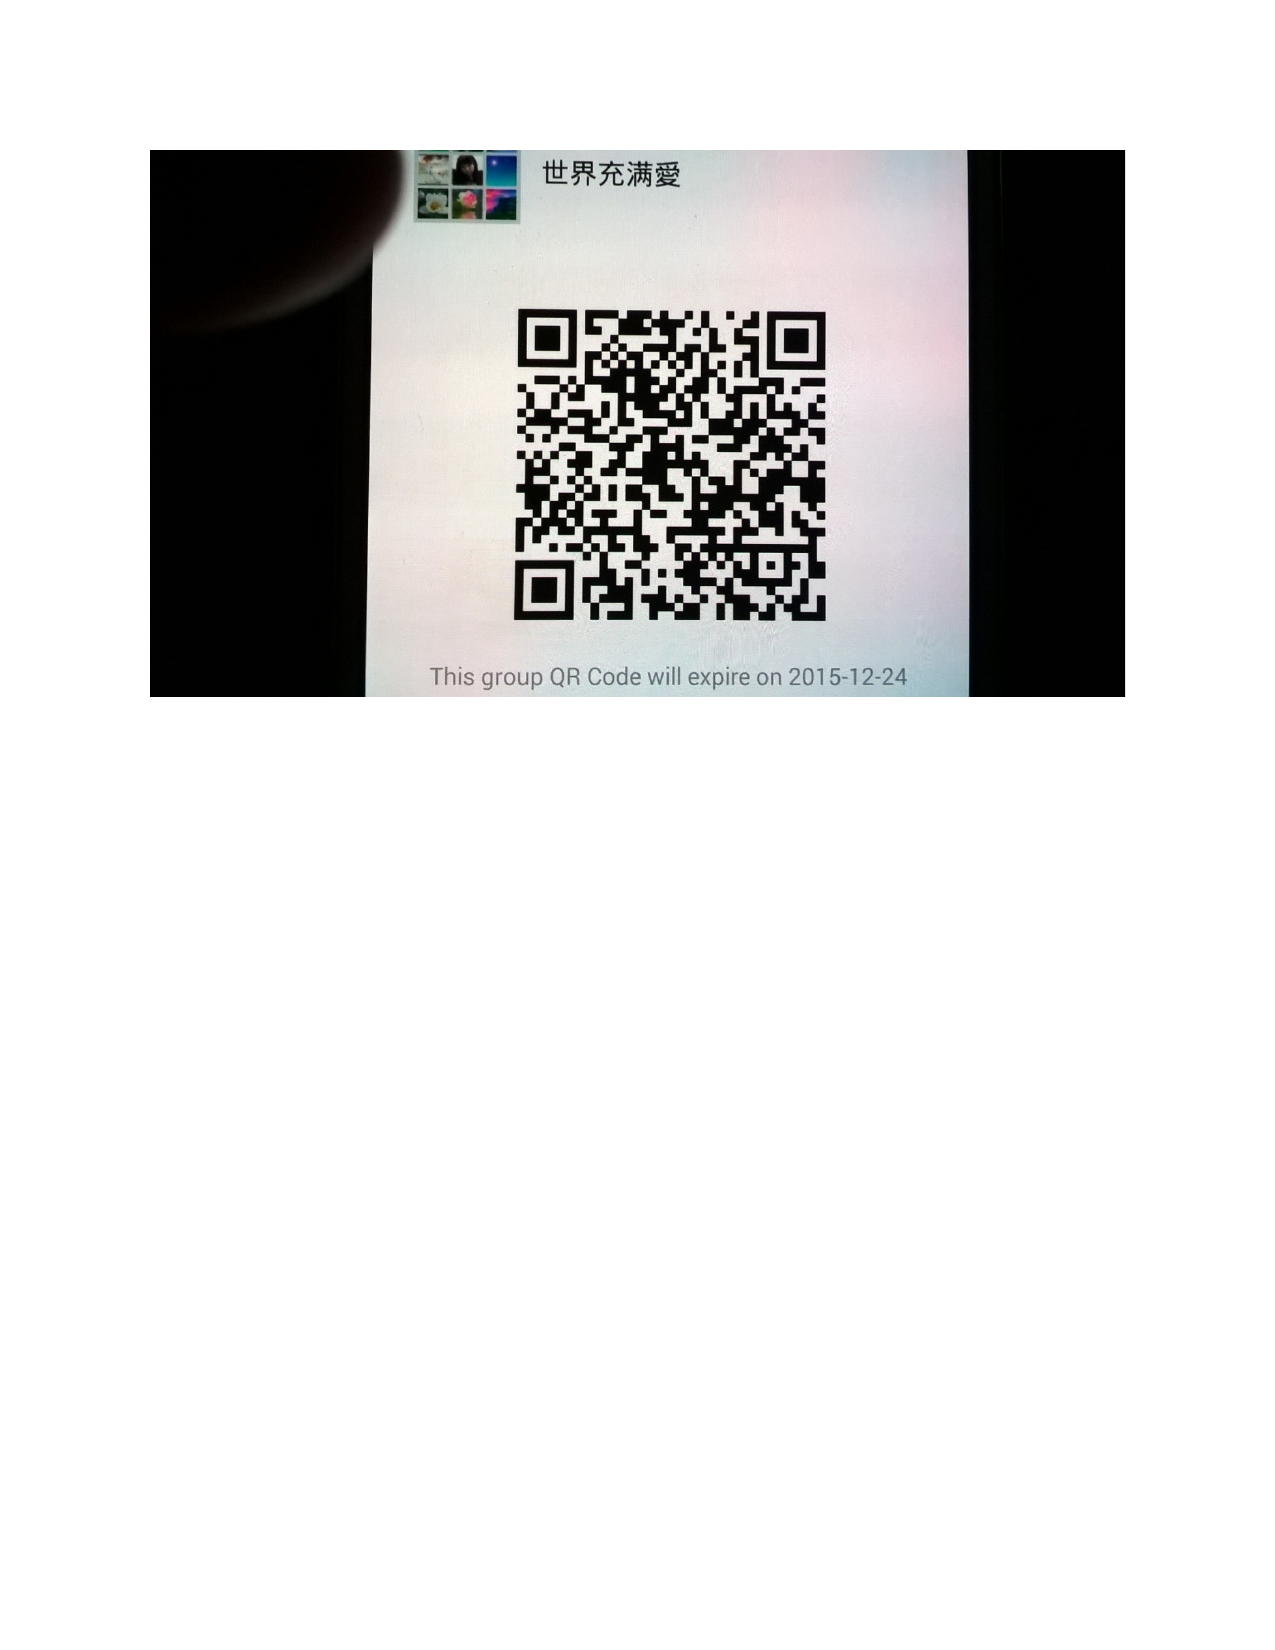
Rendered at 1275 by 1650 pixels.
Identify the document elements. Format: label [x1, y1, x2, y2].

picture [150, 150, 1125, 697]
